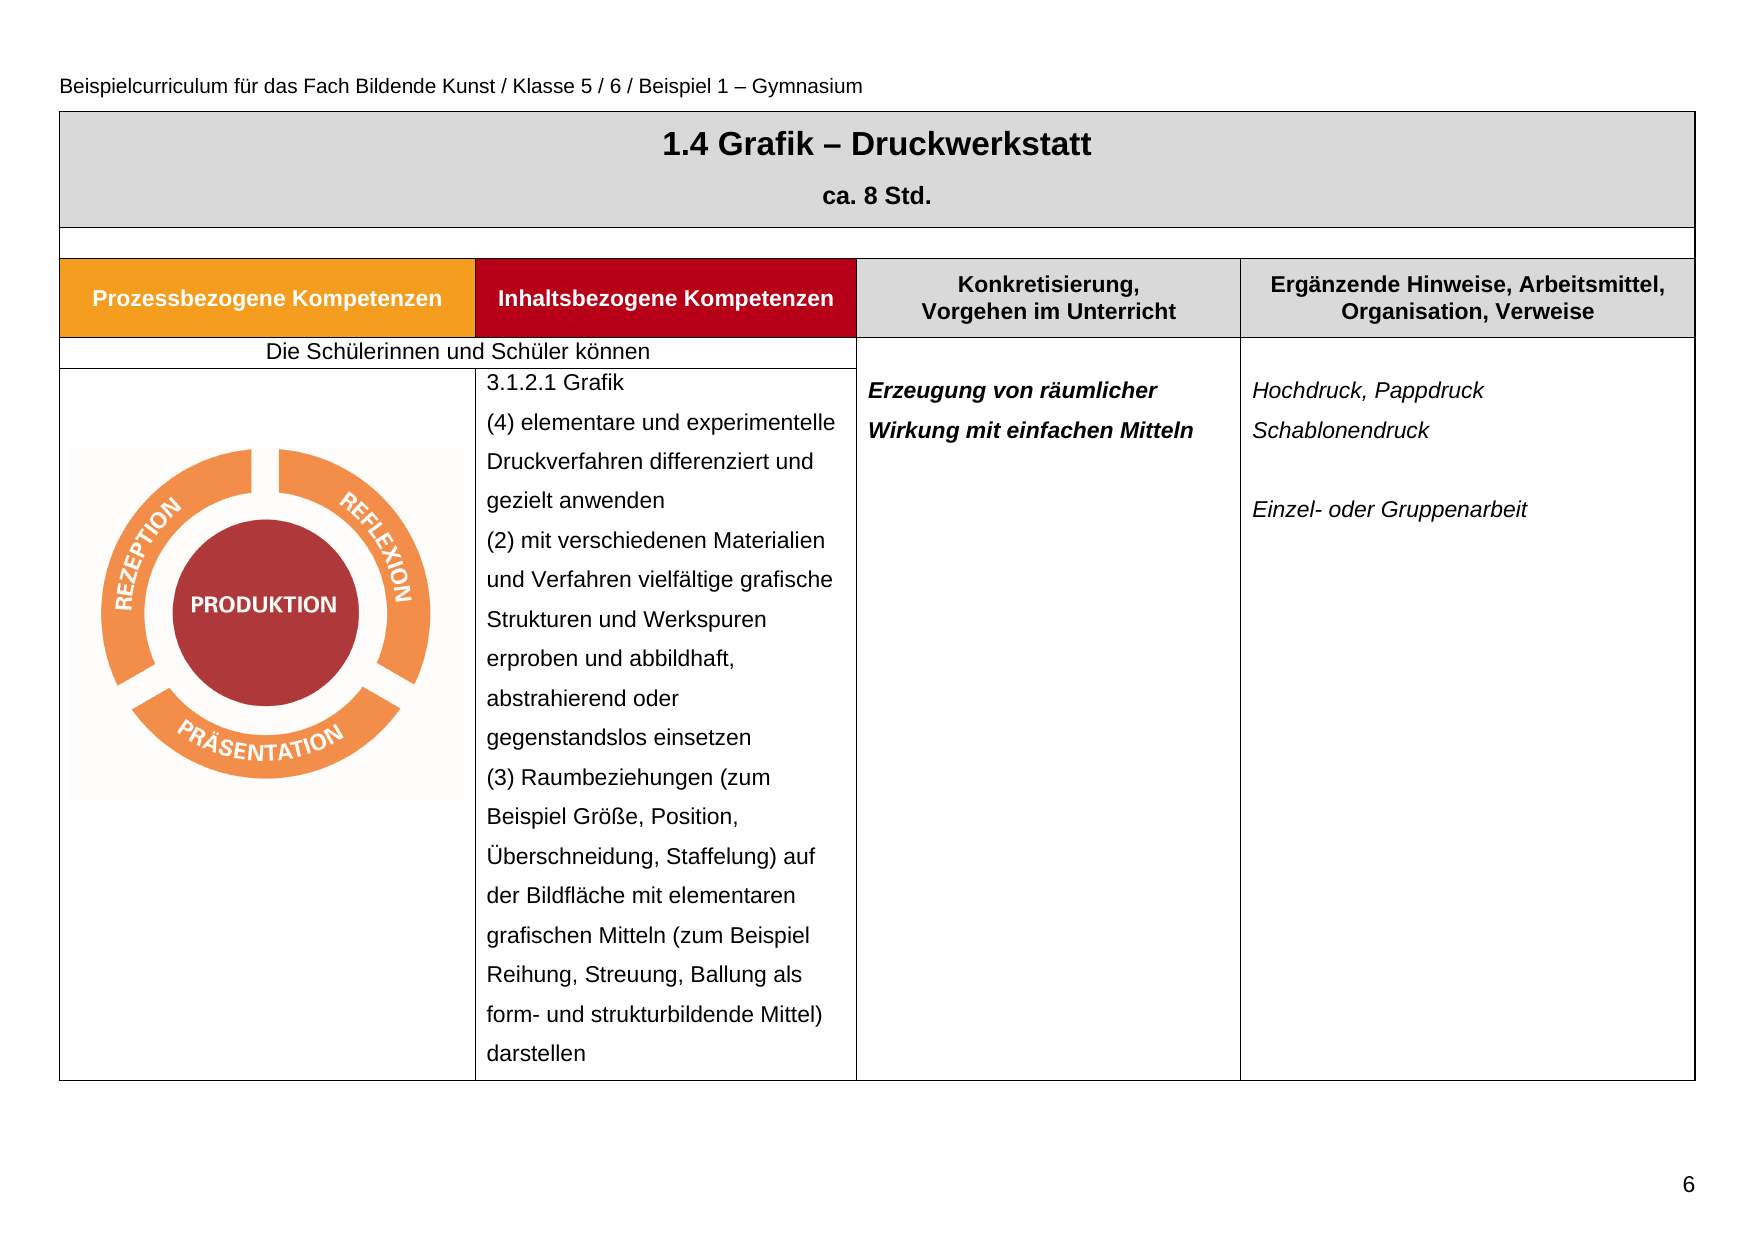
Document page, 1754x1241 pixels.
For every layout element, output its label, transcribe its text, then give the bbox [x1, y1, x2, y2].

table_cell Inhaltsbezogene Kompetenzen [476, 259, 856, 337]
table_header 1.4 Grafik – Druckwerkstatt ca. 8 Std. [60, 112, 1694, 227]
table_cell Die Schülerinnen und Schüler können [60, 338, 856, 368]
table_cell Prozessbezogene Kompetenzen [60, 259, 475, 337]
picture [70, 447, 464, 800]
table_cell 3.1.2.1 Grafik (4) elementare und experimentelle Druckverfahren differenziert und gezielt anwenden (2) mit verschiedenen Materialien und Verfahren vielfältige grafische Strukturen und Werkspuren erproben und abbildhaft, abstrahierend oder gegenstandslos einsetzen (3) Raumbeziehungen (zum Beispiel Größe, Position, Überschneidung, Staffelung) auf der Bildfläche mit elementaren grafischen Mitteln (zum Beispiel Reihung, Streuung, Ballung als form- und strukturbildende Mittel) darstellen [476, 369, 856, 1079]
table_cell Erzeugung von räumlicher Wirkung mit einfachen Mitteln [857, 338, 1240, 1079]
table_cell Ergänzende Hinweise, Arbeitsmittel, Organisation, Verweise [1241, 259, 1694, 337]
table_cell [60, 369, 475, 1079]
table_cell Hochdruck, Pappdruck Schablonendruck Einzel- oder Gruppenarbeit [1241, 338, 1694, 1079]
table_cell [60, 228, 1694, 258]
table_cell Konkretisierung, Vorgehen im Unterricht [857, 259, 1240, 337]
